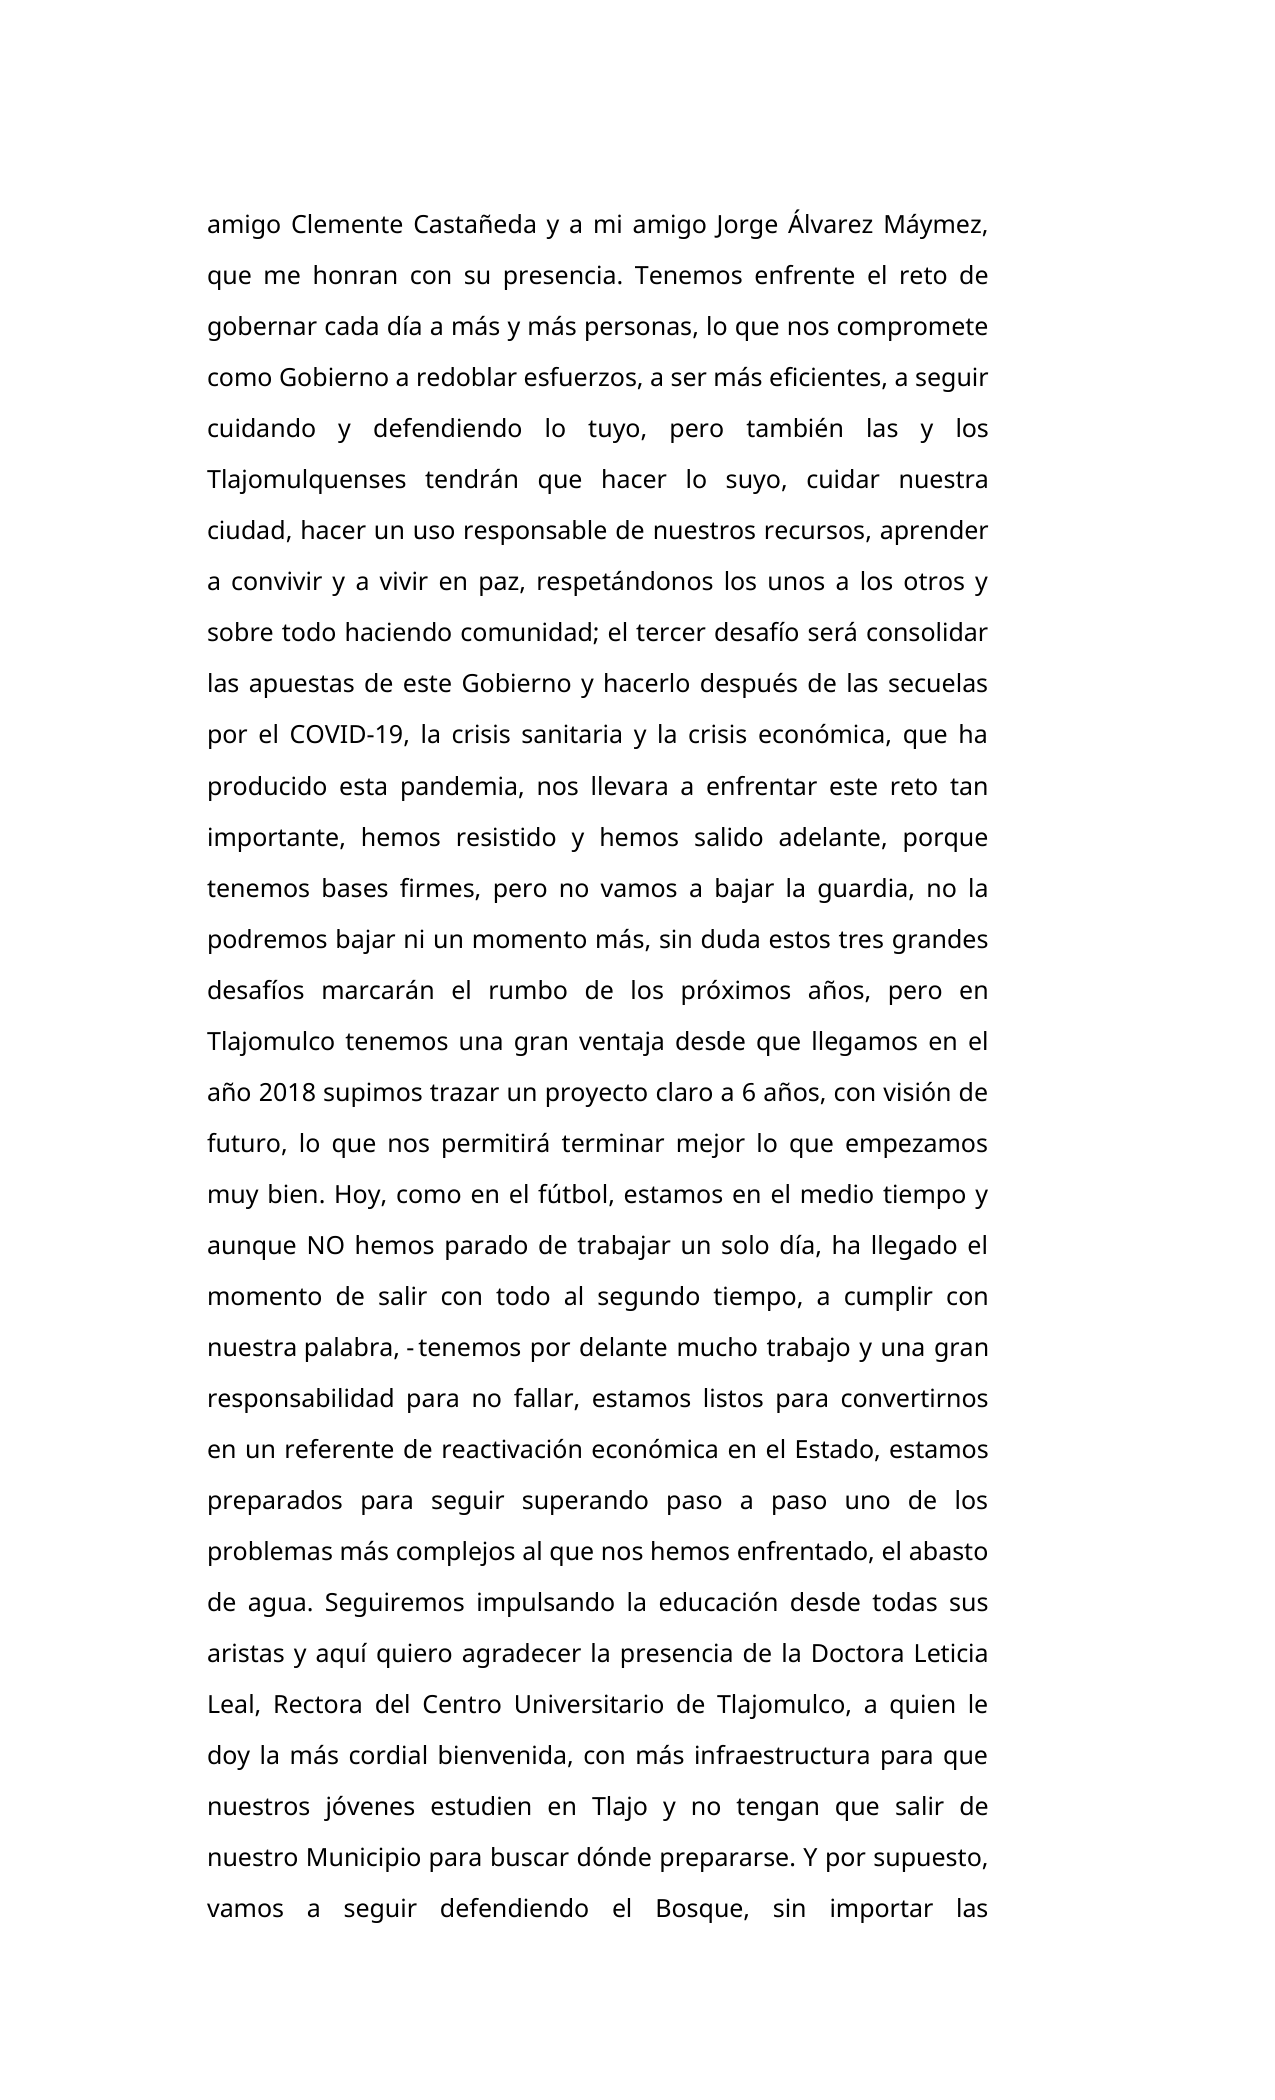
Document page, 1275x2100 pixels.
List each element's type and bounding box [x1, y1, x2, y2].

text [207, 207, 989, 1925]
